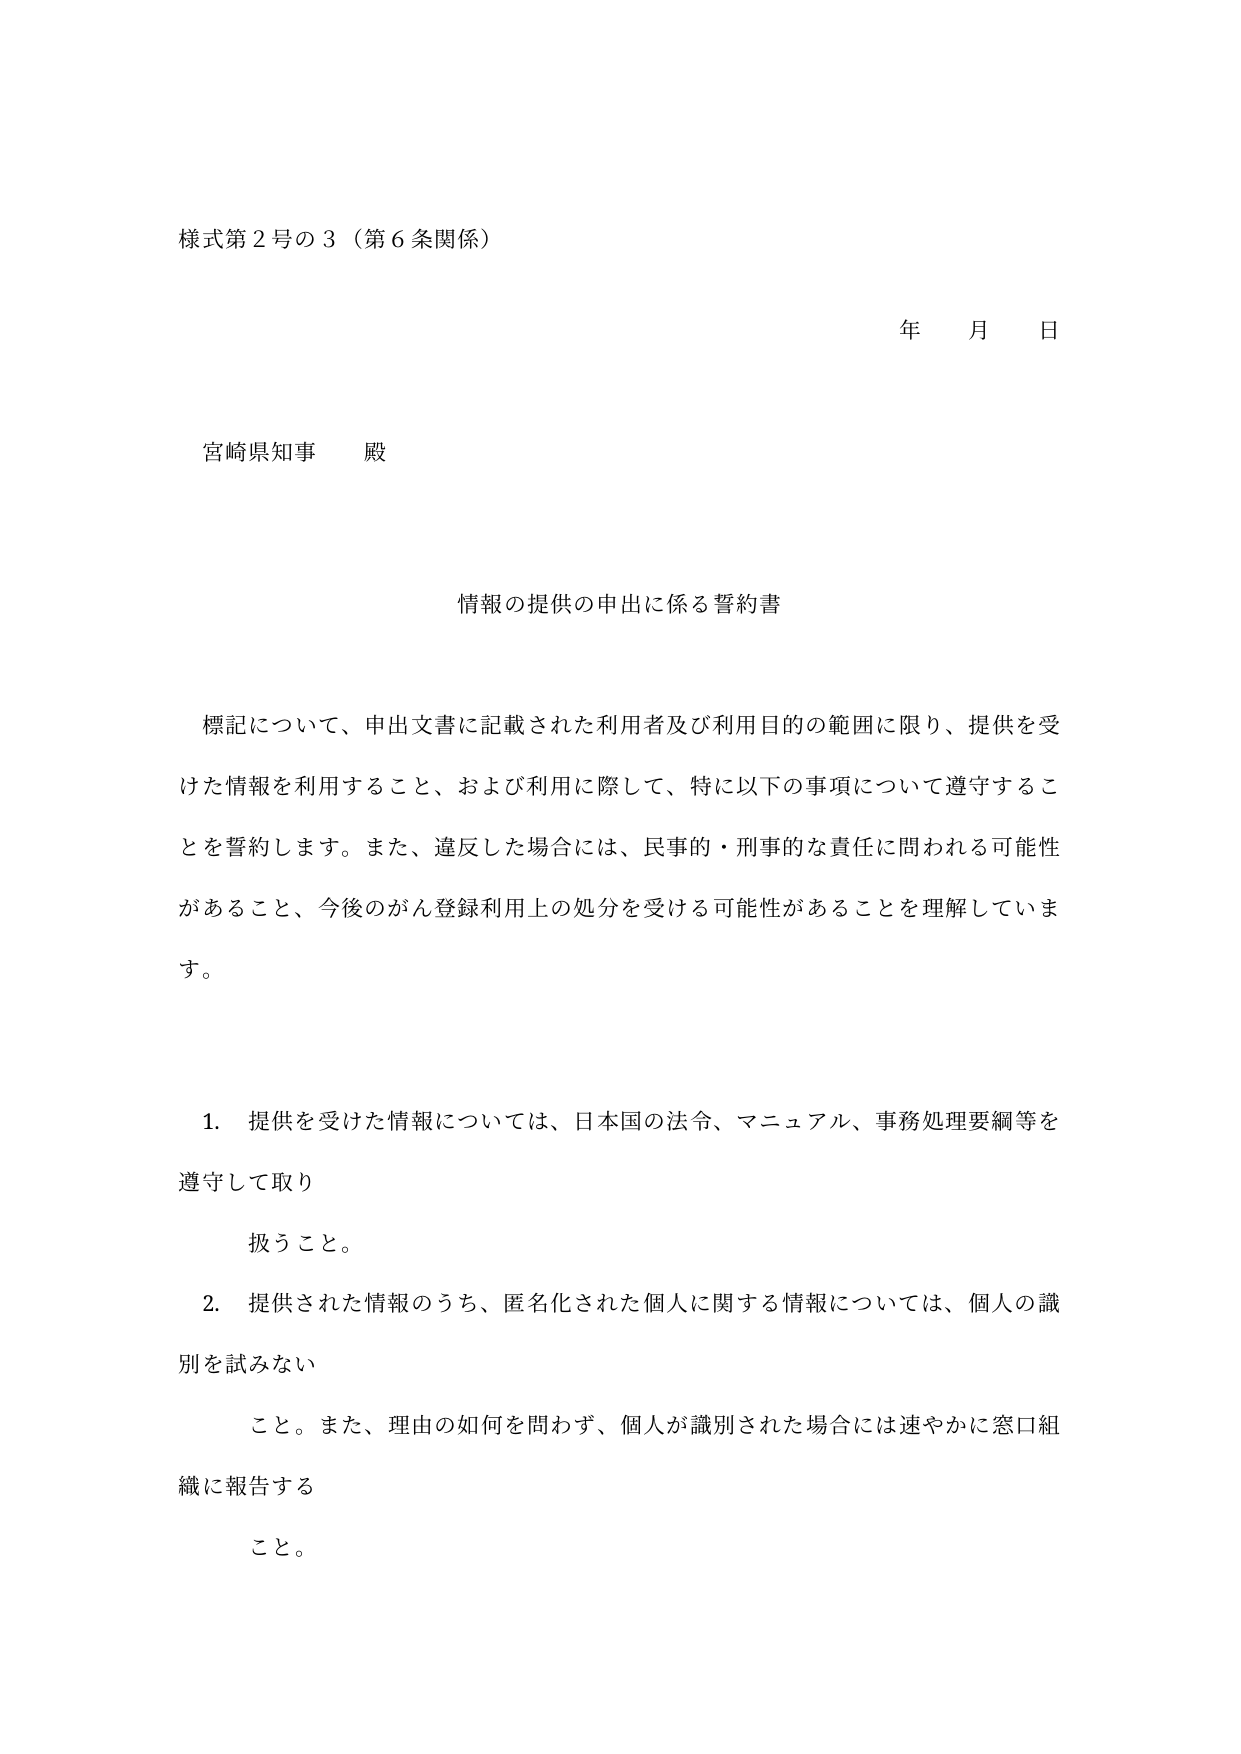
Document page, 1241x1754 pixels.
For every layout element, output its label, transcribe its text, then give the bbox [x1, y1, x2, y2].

text 標記について、申出文書に記載された利用者及び利用目的の範囲に限り、提供を受けた情報を利用すること、および利用に際して、特に以下の事項について遵守することを誓約します。また、違反した場合には、民事的・刑事的な責任に問われる可能性があること、今後のがん登録利用上の処分を受ける可能性があることを理解しています。 [179, 694, 1061, 998]
text 扱うこと。 [179, 1211, 1061, 1272]
text 様式第２号の３（第６条関係） [179, 207, 1061, 268]
text 年 月 日 [179, 299, 1061, 359]
text 2. 提供された情報のうち、匿名化された個人に関する情報については、個人の識別を試みない [179, 1272, 1061, 1394]
text こと。 [179, 1515, 1061, 1576]
text こと。また、理由の如何を問わず、個人が識別された場合には速やかに窓口組織に報告する [179, 1394, 1061, 1515]
text 1. 提供を受けた情報については、日本国の法令、マニュアル、事務処理要綱等を遵守して取り [179, 1089, 1061, 1211]
text 宮崎県知事 殿 [179, 420, 1061, 481]
text 情報の提供の申出に係る誓約書 [179, 572, 1061, 633]
